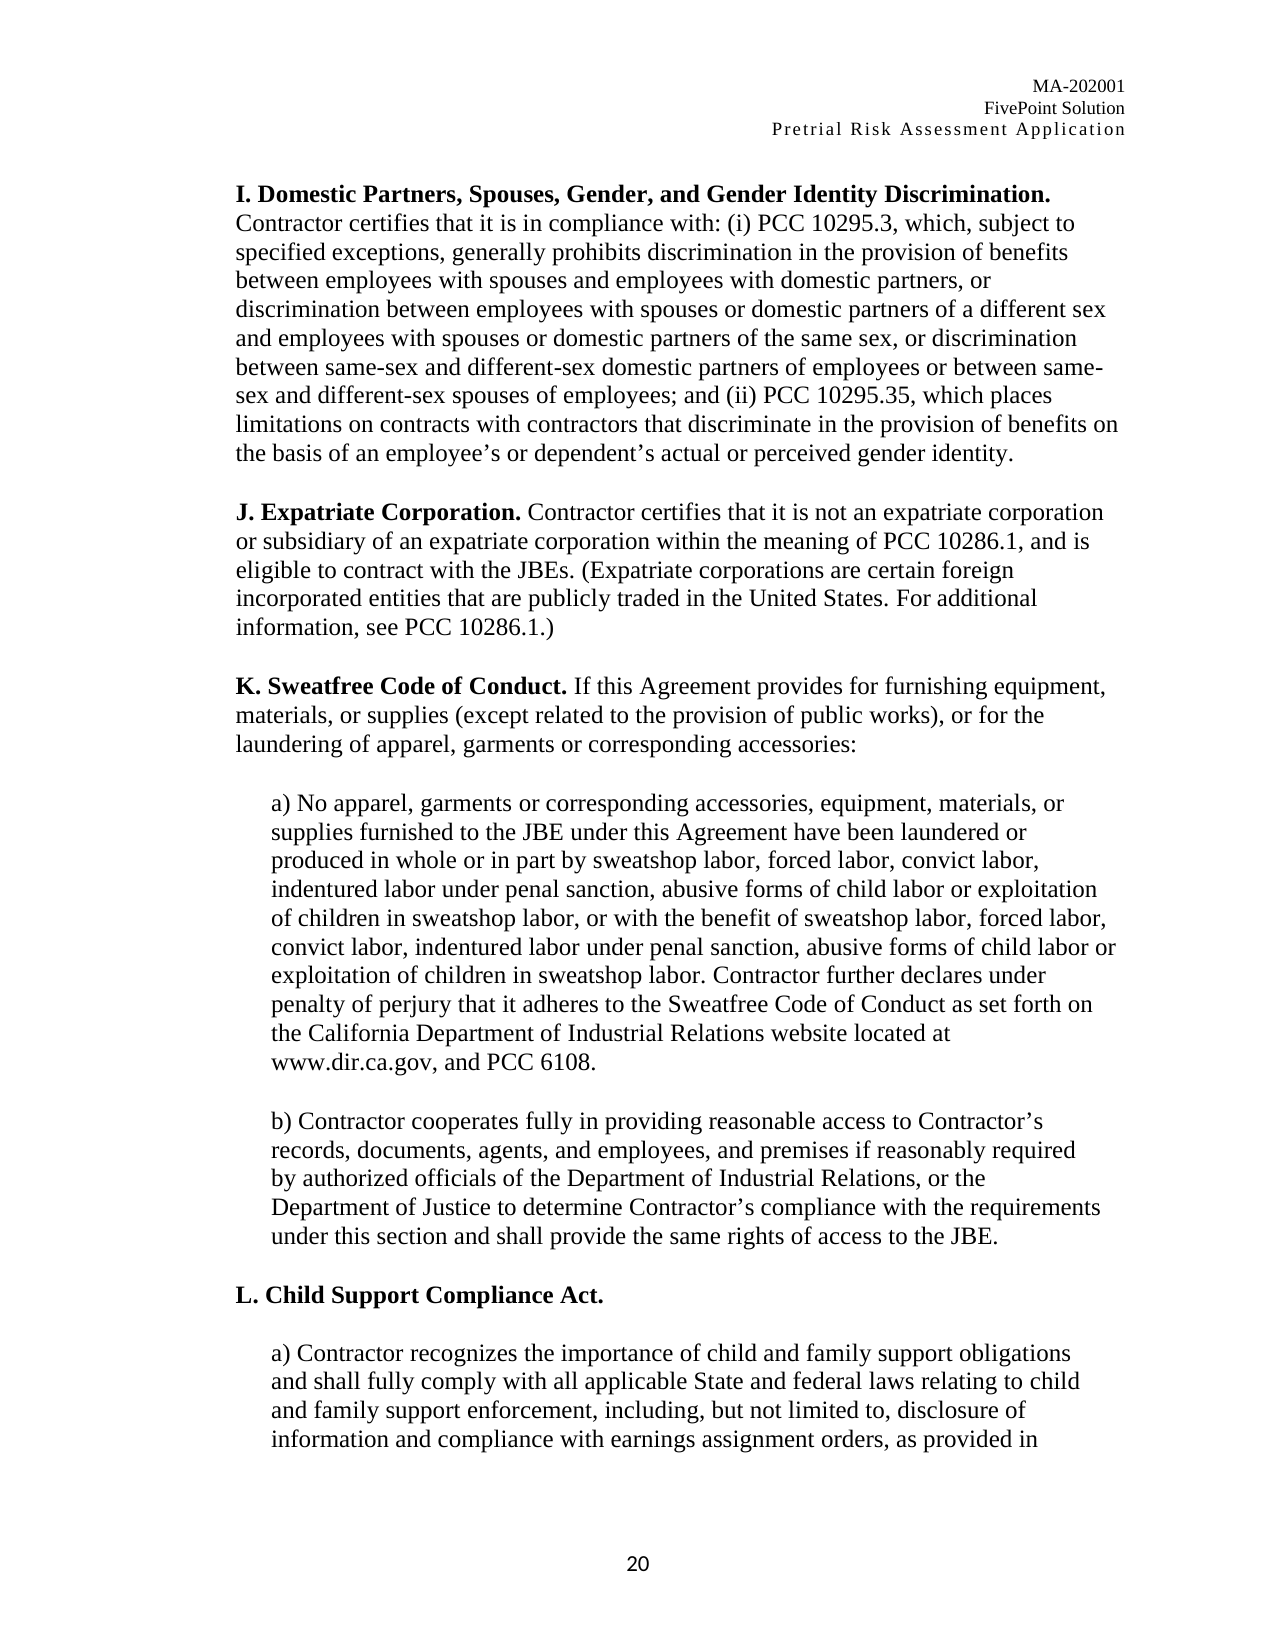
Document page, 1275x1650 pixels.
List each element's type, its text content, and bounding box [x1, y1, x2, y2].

text J. Expatriate Corporation. Contractor certifies that it is not an expatriate corporation or subsidiary of an expatriate corporation within the meaning of PCC 10286.1, and is eligible to contract with the JBEs. (Expatriate corporations are certain foreign incorporated entities that are publicly traded in the United States. For additional information, see PCC 10286.1.) [236, 497, 1119, 641]
text L. Child Support Compliance Act. [235, 1280, 1119, 1309]
text b) Contractor cooperates fully in providing reasonable access to Contractor’s records, documents, agents, and employees, and premises if reasonably required by authorized officials of the Department of Industrial Relations, or the Department of Justice to determine Contractor’s compliance with the requirements under this section and shall provide the same rights of access to the JBE. [271, 1106, 1105, 1250]
text a) No apparel, garments or corresponding accessories, equipment, materials, or supplies furnished to the JBE under this Agreement have been laundered or produced in whole or in part by sweatshop labor, forced labor, convict labor, indentured labor under penal sanction, abusive forms of child labor or exploitation of children in sweatshop labor, or with the benefit of sweatshop labor, forced labor, convict labor, indentured labor under penal sanction, abusive forms of child labor or exploitation of children in sweatshop labor. Contractor further declares under penalty of perjury that it adheres to the Sweatfree Code of Conduct as set forth on the California Department of Industrial Relations website located at www.dir.ca.gov, and PCC 6108. [271, 788, 1121, 1076]
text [271, 1338, 1102, 1453]
text I. Domestic Partners, Spouses, Gender, and Gender Identity Discrimination. Contractor certifies that it is in compliance with: (i) PCC 10295.3, which, subject to specified exceptions, generally prohibits discrimination in the provision of benefits between employees with spouses and employees with domestic partners, or discrimination between employees with spouses or domestic partners of a different sex and employees with spouses or domestic partners of the same sex, or discrimination between same-sex and different-sex domestic partners of employees or between same-sex and different-sex spouses of employees; and (ii) PCC 10295.35, which places limitations on contracts with contractors that discriminate in the provision of benefits on the basis of an employee’s or dependent’s actual or perceived gender identity. [235, 179, 1119, 467]
text K. Sweatfree Code of Conduct. If this Agreement provides for furnishing equipment, materials, or supplies (except related to the provision of public works), or for the laundering of apparel, garments or corresponding accessories: [235, 671, 1119, 758]
